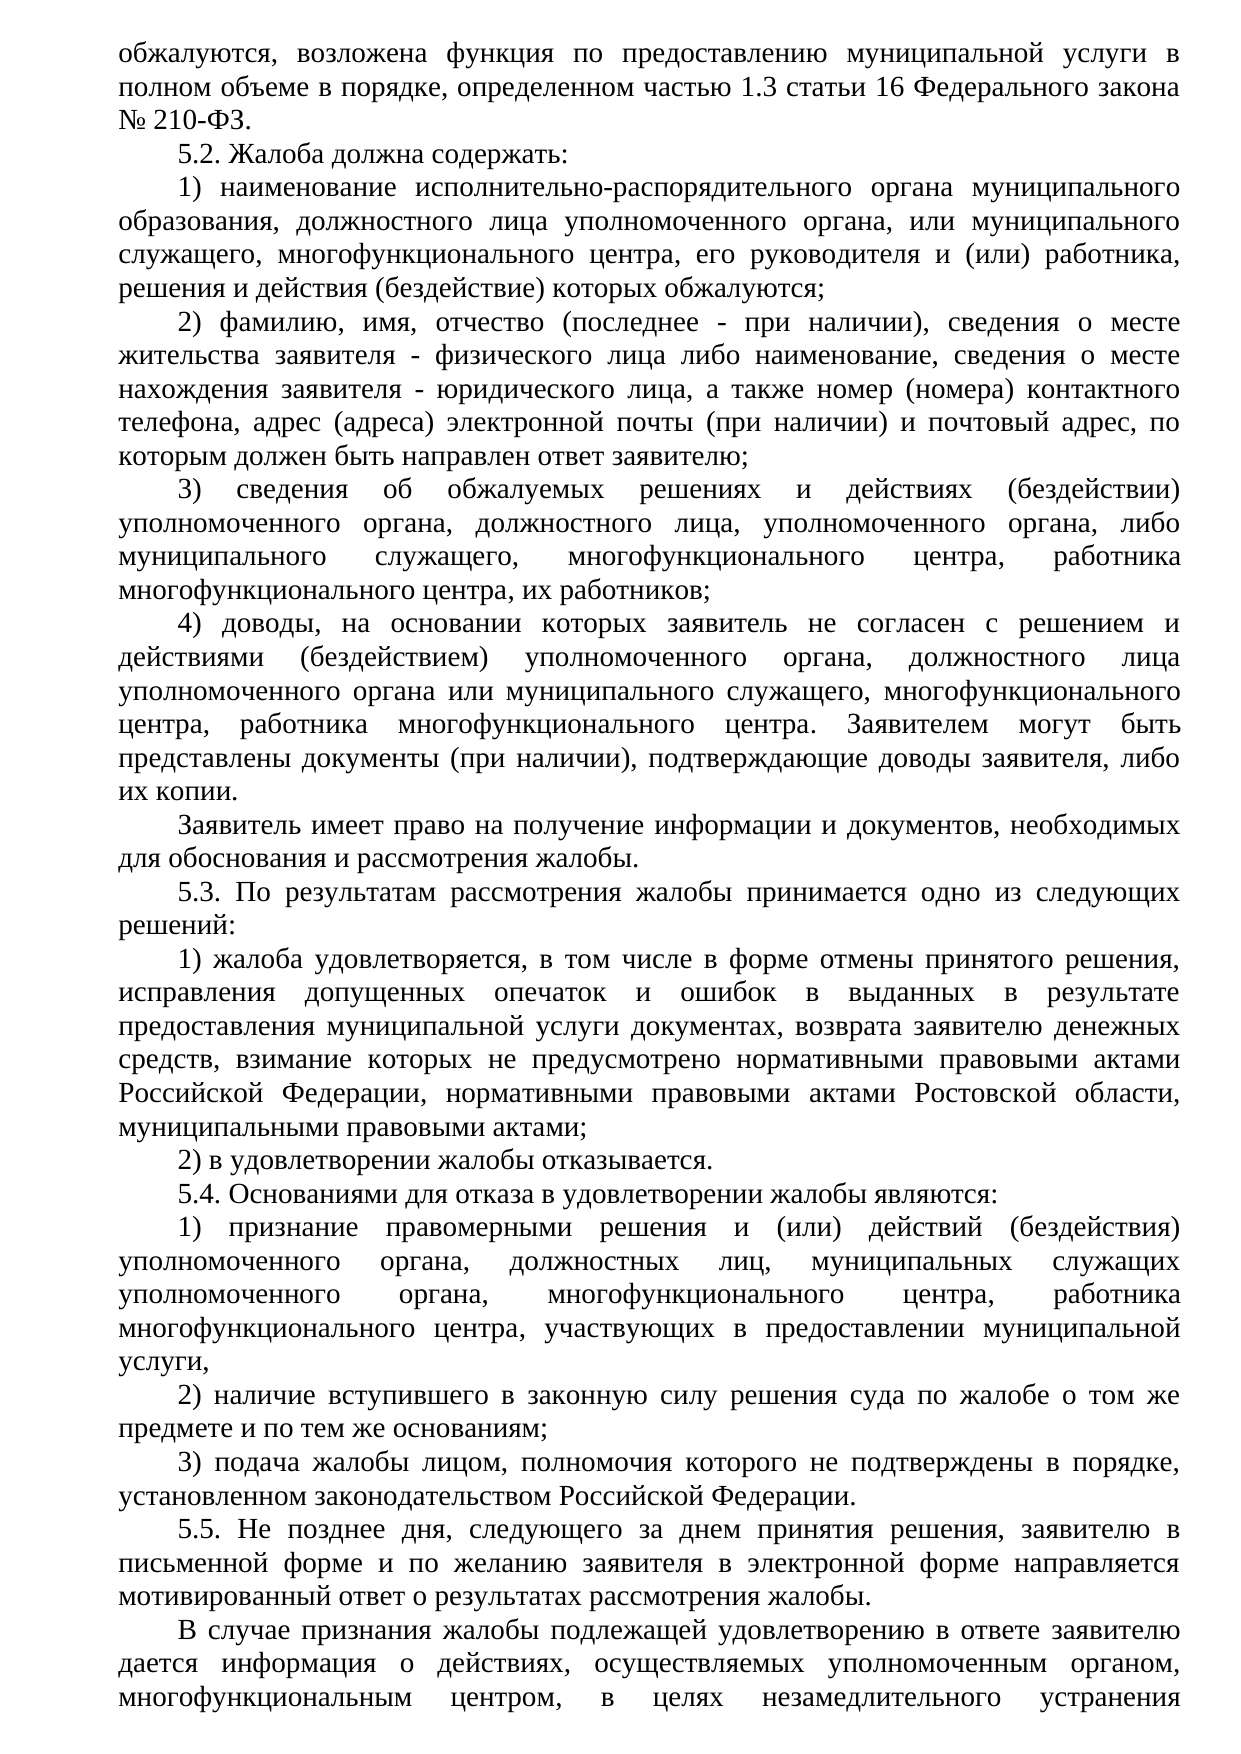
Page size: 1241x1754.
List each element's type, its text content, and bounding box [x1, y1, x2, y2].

text 5.2. Жалоба должна содержать: [118, 136, 1181, 169]
text 5.4. Основаниями для отказа в удовлетворении жалобы являются: [118, 1176, 1181, 1209]
text 4) доводы, на основании которых заявитель не согласен с решением и действиями (бездействием) уполномоченного органа, должностного лица уполномоченного органа или муниципального служащего, многофункционального центра, работника многофункционального центра. Заявителем могут быть представлены документы (при наличии), подтверждающие доводы заявителя, либо их копии. [118, 606, 1181, 807]
text 2) в удовлетворении жалобы отказывается. [118, 1142, 1181, 1176]
text 2) фамилию, имя, отчество (последнее - при наличии), сведения о месте жительства заявителя - физического лица либо наименование, сведения о месте нахождения заявителя - юридического лица, а также номер (номера) контактного телефона, адрес (адреса) электронной почты (при наличии) и почтовый адрес, по которым должен быть направлен ответ заявителю; [118, 304, 1181, 471]
text 5.5. Не позднее дня, следующего за днем принятия решения, заявителю в письменной форме и по желанию заявителя в электронной форме направляется мотивированный ответ о результатах рассмотрения жалобы. [118, 1511, 1181, 1612]
text 2) наличие вступившего в законную силу решения суда по жалобе о том же предмете и по тем же основаниям; [118, 1377, 1181, 1444]
text 1) жалоба удовлетворяется, в том числе в форме отмены принятого решения, исправления допущенных опечаток и ошибок в выданных в результате предоставления муниципальной услуги документах, возврата заявителю денежных средств, взимание которых не предусмотрено нормативными правовыми актами Российской Федерации, нормативными правовыми актами Ростовской области, муниципальными правовыми актами; [118, 941, 1181, 1142]
text 3) сведения об обжалуемых решениях и действиях (бездействии) уполномоченного органа, должностного лица, уполномоченного органа, либо муниципального служащего, многофункционального центра, работника многофункционального центра, их работников; [118, 471, 1181, 606]
text Заявитель имеет право на получение информации и документов, необходимых для обоснования и рассмотрения жалобы. [118, 807, 1181, 874]
text 1) признание правомерными решения и (или) действий (бездействия) уполномоченного органа, должностных лиц, муниципальных служащих уполномоченного органа, многофункционального центра, работника многофункционального центра, участвующих в предоставлении муниципальной услуги, [118, 1209, 1181, 1377]
text 5.3. По результатам рассмотрения жалобы принимается одно из следующих решений: [118, 874, 1181, 941]
text 3) подача жалобы лицом, полномочия которого не подтверждены в порядке, установленном законодательством Российской Федерации. [118, 1444, 1181, 1511]
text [118, 35, 1181, 136]
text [118, 1612, 1181, 1712]
text 1) наименование исполнительно-распорядительного органа муниципального образования, должностного лица уполномоченного органа, или муниципального служащего, многофункционального центра, его руководителя и (или) работника, решения и действия (бездействие) которых обжалуются; [118, 169, 1181, 304]
